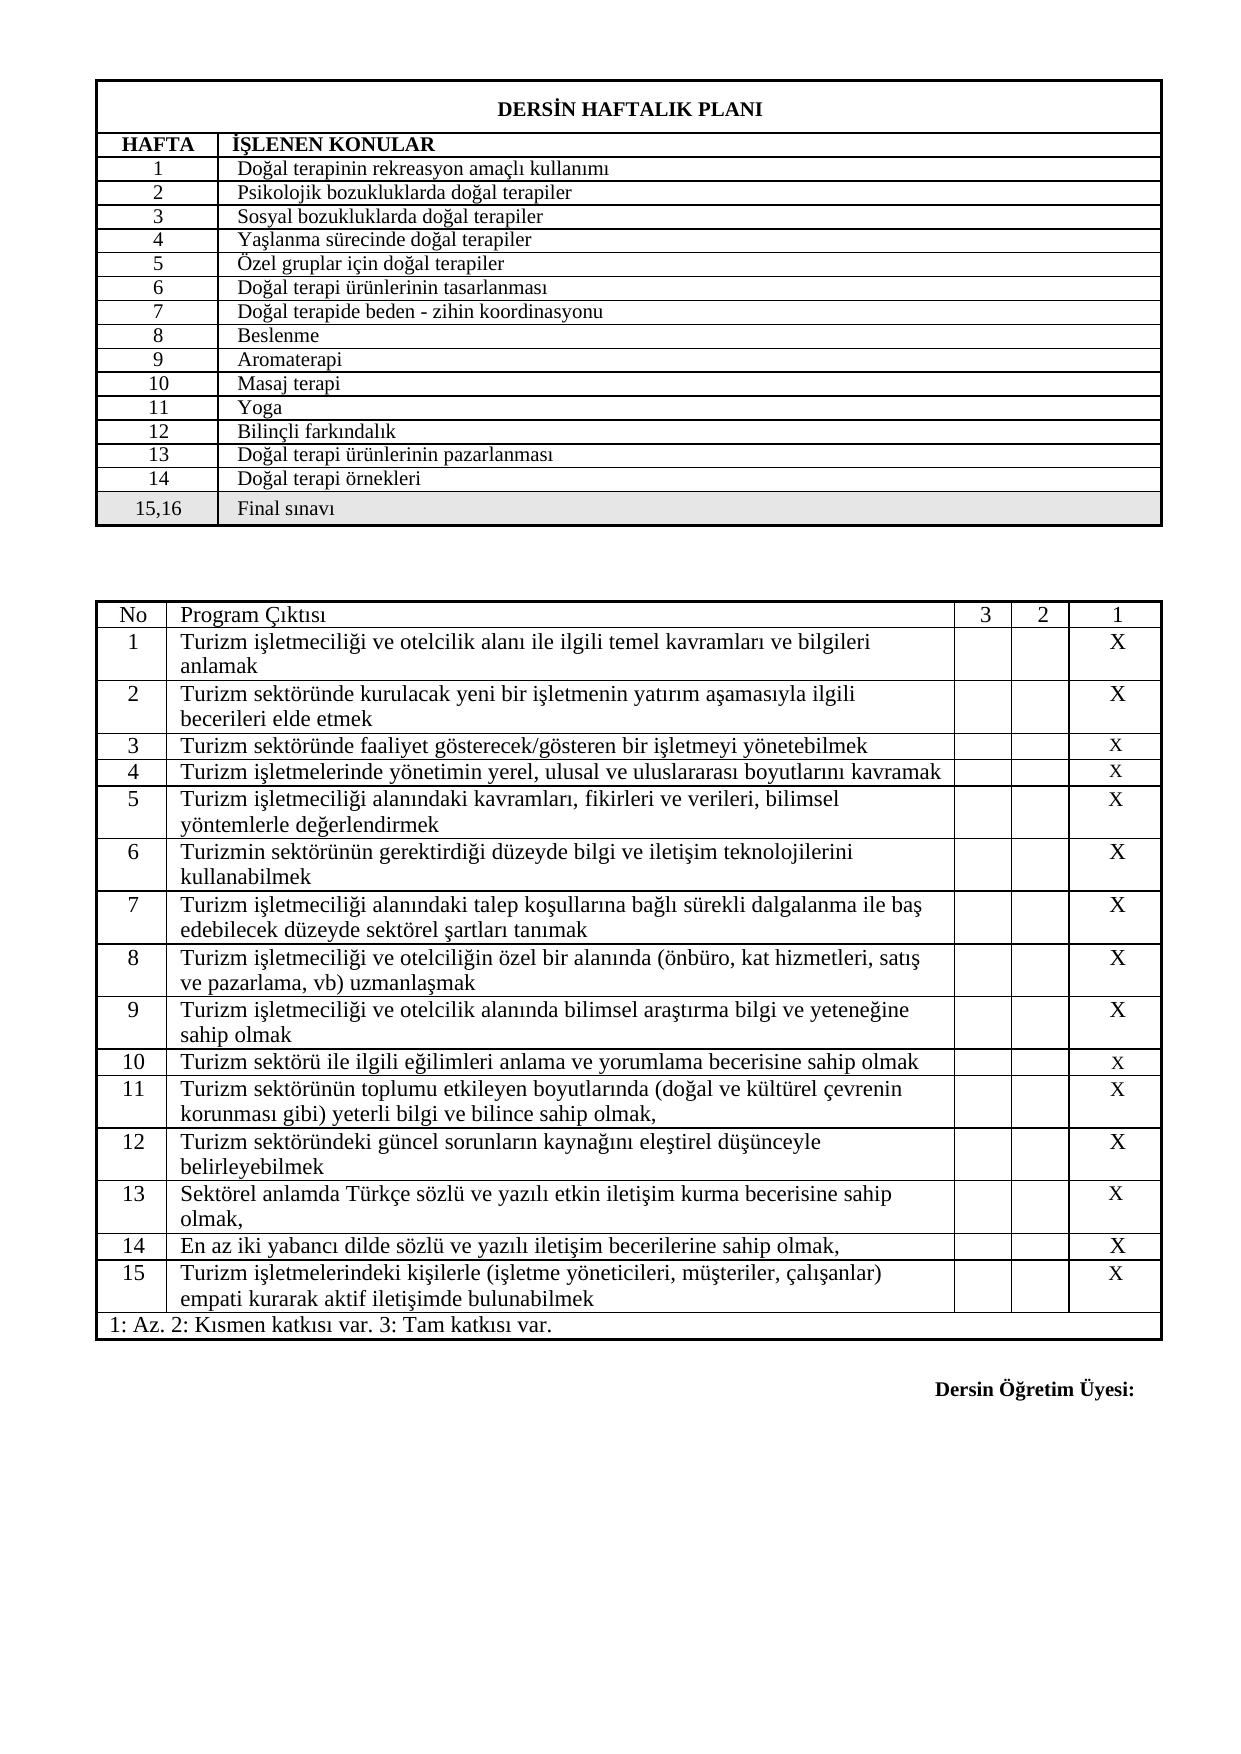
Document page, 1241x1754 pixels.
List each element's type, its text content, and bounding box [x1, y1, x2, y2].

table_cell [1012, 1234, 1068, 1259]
text Dersin Öğretim Üyesi: [83, 1377, 1135, 1401]
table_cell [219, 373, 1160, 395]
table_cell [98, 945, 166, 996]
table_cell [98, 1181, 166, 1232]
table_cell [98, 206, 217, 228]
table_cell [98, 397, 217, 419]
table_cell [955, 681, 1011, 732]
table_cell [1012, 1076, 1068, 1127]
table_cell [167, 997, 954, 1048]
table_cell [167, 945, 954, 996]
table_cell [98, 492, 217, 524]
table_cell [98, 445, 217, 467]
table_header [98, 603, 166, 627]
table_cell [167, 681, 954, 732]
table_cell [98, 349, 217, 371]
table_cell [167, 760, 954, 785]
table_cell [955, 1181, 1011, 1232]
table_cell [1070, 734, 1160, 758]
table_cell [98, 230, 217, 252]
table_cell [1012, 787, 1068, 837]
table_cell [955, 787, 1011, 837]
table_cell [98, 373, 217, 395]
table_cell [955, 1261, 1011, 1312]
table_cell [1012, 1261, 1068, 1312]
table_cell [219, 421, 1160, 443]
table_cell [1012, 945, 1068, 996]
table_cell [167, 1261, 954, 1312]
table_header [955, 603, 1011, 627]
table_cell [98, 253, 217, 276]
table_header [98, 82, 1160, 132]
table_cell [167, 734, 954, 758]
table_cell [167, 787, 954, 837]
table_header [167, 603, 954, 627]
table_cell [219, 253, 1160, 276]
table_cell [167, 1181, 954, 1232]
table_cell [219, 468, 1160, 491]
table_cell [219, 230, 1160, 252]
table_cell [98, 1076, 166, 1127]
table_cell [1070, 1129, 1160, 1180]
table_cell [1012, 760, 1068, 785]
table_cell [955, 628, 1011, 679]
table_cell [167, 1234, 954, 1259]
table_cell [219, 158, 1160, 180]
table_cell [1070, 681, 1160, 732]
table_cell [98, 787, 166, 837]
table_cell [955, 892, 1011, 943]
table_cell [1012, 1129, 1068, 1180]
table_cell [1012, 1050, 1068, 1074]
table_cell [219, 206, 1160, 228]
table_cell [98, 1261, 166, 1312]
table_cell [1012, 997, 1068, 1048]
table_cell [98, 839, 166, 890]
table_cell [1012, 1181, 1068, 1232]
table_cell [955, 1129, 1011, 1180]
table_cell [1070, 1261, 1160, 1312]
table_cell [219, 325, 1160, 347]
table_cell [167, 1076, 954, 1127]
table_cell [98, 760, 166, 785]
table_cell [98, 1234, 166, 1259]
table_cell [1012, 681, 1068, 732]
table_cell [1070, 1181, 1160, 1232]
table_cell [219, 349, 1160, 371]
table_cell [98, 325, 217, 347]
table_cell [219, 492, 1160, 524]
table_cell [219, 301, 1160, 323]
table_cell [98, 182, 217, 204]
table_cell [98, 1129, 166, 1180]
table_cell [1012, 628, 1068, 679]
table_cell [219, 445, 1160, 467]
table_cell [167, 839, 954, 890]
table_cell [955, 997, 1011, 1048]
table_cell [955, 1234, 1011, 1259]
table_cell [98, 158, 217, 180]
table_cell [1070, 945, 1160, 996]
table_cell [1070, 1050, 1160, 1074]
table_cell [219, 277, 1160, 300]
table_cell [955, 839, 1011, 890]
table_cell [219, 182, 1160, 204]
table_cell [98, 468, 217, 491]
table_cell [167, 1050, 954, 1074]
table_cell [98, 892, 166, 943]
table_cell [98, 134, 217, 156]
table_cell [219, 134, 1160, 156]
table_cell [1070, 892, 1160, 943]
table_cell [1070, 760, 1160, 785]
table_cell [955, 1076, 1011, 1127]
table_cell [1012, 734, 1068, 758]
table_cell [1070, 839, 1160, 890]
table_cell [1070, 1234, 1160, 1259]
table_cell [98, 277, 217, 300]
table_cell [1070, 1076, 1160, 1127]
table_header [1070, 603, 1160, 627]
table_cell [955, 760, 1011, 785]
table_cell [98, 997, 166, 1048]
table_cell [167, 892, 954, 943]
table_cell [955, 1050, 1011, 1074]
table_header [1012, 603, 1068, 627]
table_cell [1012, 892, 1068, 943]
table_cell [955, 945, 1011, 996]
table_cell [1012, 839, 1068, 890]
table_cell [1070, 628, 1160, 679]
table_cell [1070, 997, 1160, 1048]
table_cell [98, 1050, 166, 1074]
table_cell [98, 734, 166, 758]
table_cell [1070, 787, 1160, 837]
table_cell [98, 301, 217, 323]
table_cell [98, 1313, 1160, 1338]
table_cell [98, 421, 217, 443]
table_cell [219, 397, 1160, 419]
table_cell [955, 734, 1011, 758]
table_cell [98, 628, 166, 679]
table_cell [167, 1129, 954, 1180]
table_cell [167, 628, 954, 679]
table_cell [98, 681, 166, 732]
